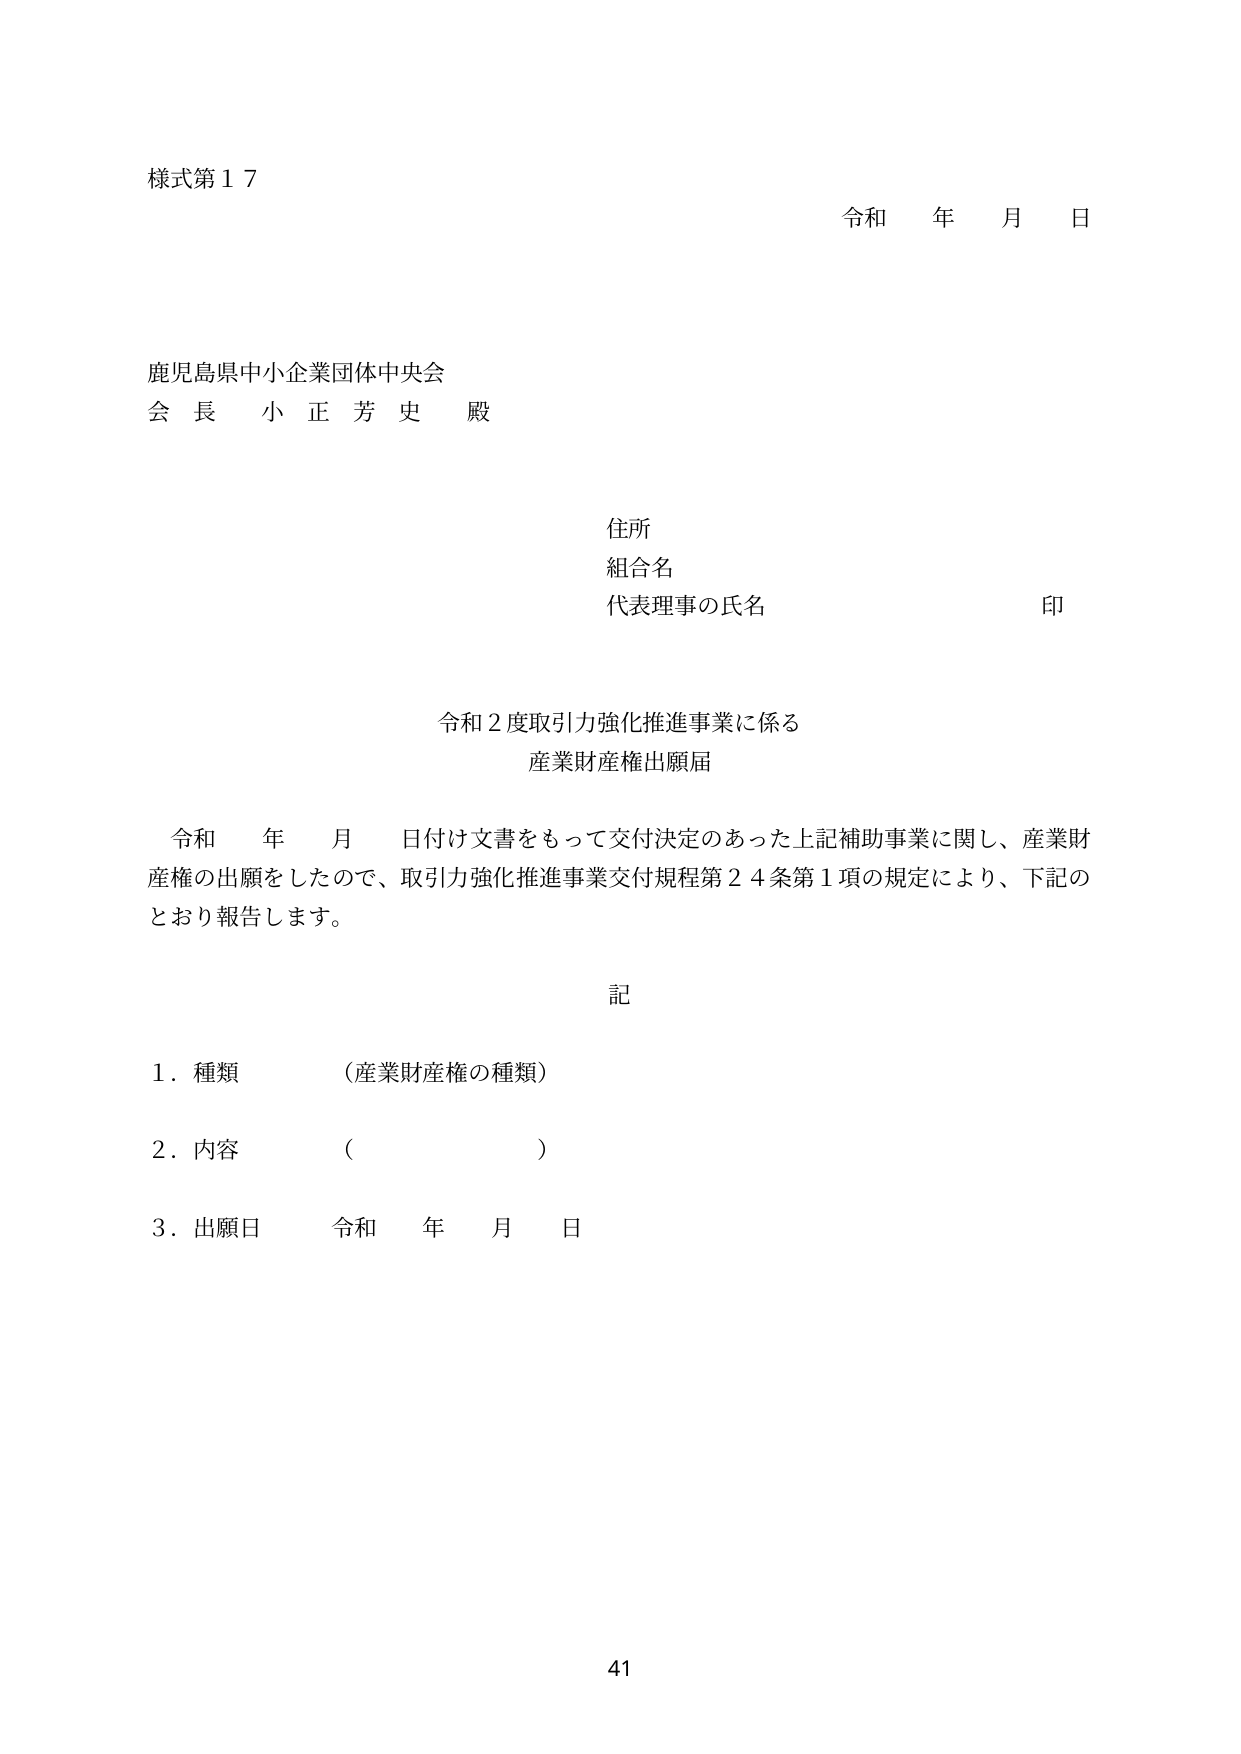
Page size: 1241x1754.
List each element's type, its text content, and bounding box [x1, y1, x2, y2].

text 鹿児島県中小企業団体中央会 [148, 352, 1092, 391]
text ３．出願日 令和 年 月 日 [148, 1207, 1092, 1246]
text 組合名 [606, 547, 1092, 586]
text 会 長 小 正 芳 史 殿 [148, 391, 1092, 430]
text 令和２度取引力強化推進事業に係る [148, 702, 1092, 741]
text １．種類 （産業財産権の種類） [148, 1052, 1092, 1091]
text 代表理事の氏名 印 [606, 586, 1092, 624]
text 記 [148, 974, 1092, 1013]
text 令和 年 月 日付け文書をもって交付決定のあった上記補助事業に関し、産業財産権の出願をしたので、取引力強化推進事業交付規程第２４条第１項の規定により、下記のとおり報告します。 [148, 819, 1092, 935]
text 様式第１７ [148, 158, 1092, 197]
text 産業財産権出願届 [148, 741, 1092, 780]
text 住所 [606, 508, 1092, 547]
text 令和 年 月 日 [148, 197, 1092, 236]
text ２．内容 （ ） [148, 1129, 1092, 1168]
